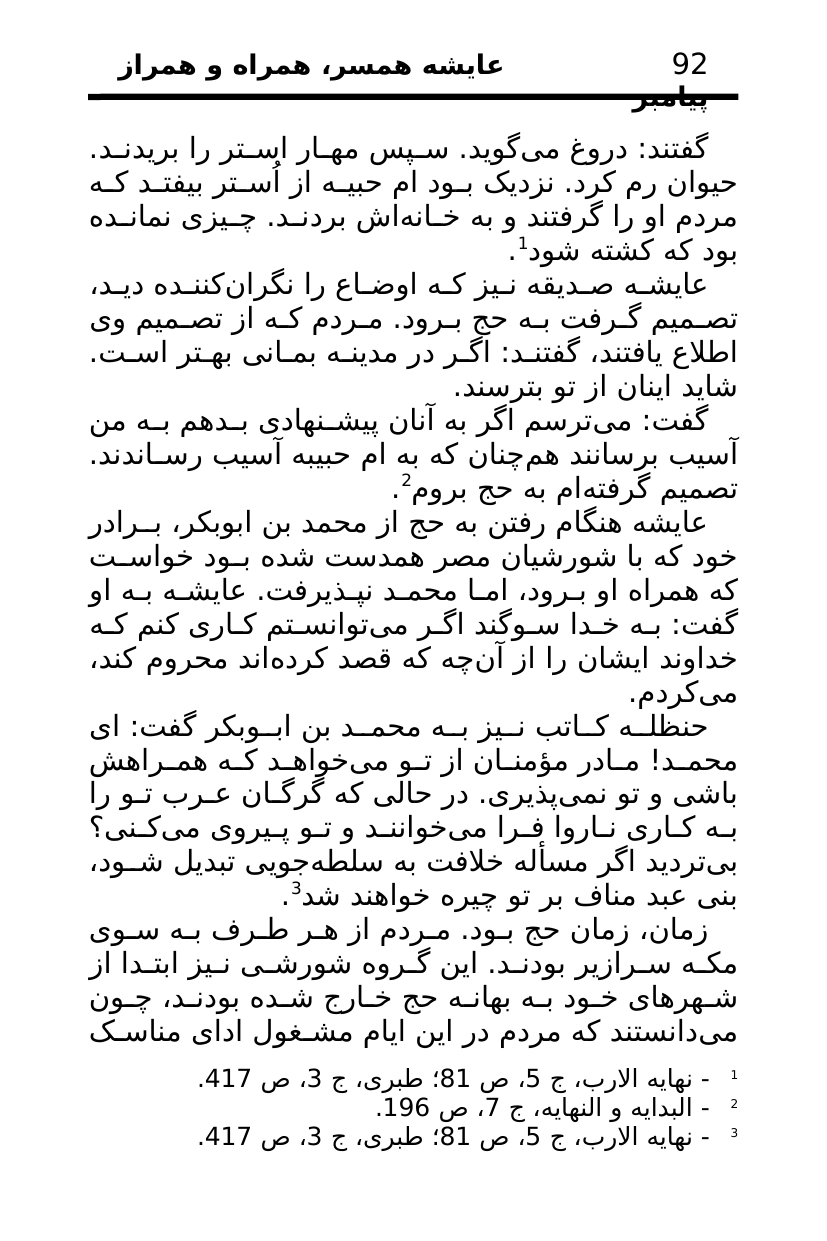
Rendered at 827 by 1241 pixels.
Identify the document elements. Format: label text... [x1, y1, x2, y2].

text عایشه صدیقه نیز که اوضاع را نگران‌کننده دید، تصمیم گرفت به حج برود. مردم که از تصمیم وی اطلاع یافتند، گفتند: اگر در مدینه بمانی بهتر است. شاید اینان از تو بترسند. [89, 267, 738, 403]
text گفتند: دروغ می‌گوید. سپس مهار استر را بریدند. حیوان رم کرد. نزدیک بود ام حبیه از اُستر بیفتد که مردم او را گرفتند و به خانه‌اش بردند. چیزی نمانده بود که کشته شود. [89, 132, 738, 267]
text حنظله کاتب نیز به محمد بن ابوبکر گفت: ای محمد! مادر مؤمنان از تو می‌خواهد که همراهش باشی و تو نمی‌پذیری. در حالی که گرگان عرب تو را به کاری ناروا فرا می‌خوانند و تو پیروی می‌کنی؟ بی‌تردید اگر مسأله خلافت به سلطه‌جویی تبدیل شود، بنی عبد مناف بر تو چیره خواهند شد. [89, 709, 738, 913]
text عایشه هنگام رفتن به حج از محمد بن ابوبکر، برادر خود که با شورشیان مصر همدست شده بود خواست که همراه او برود، اما محمد نپذیرفت. عایشه به او گفت: به خدا سوگند اگر می‌توانستم کاری کنم که خداوند ایشان را از آن‌چه که قصد کرده‌اند محروم کند، می‌کردم. [89, 505, 738, 709]
text گفت: می‌ترسم اگر به آنان پیشنهادی بدهم به من آسیب برسانند هم‌چنان که به ام حبیبه آسیب رساندند. تصمیم گرفته‌ام به حج بروم. [89, 403, 738, 505]
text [89, 913, 738, 1048]
